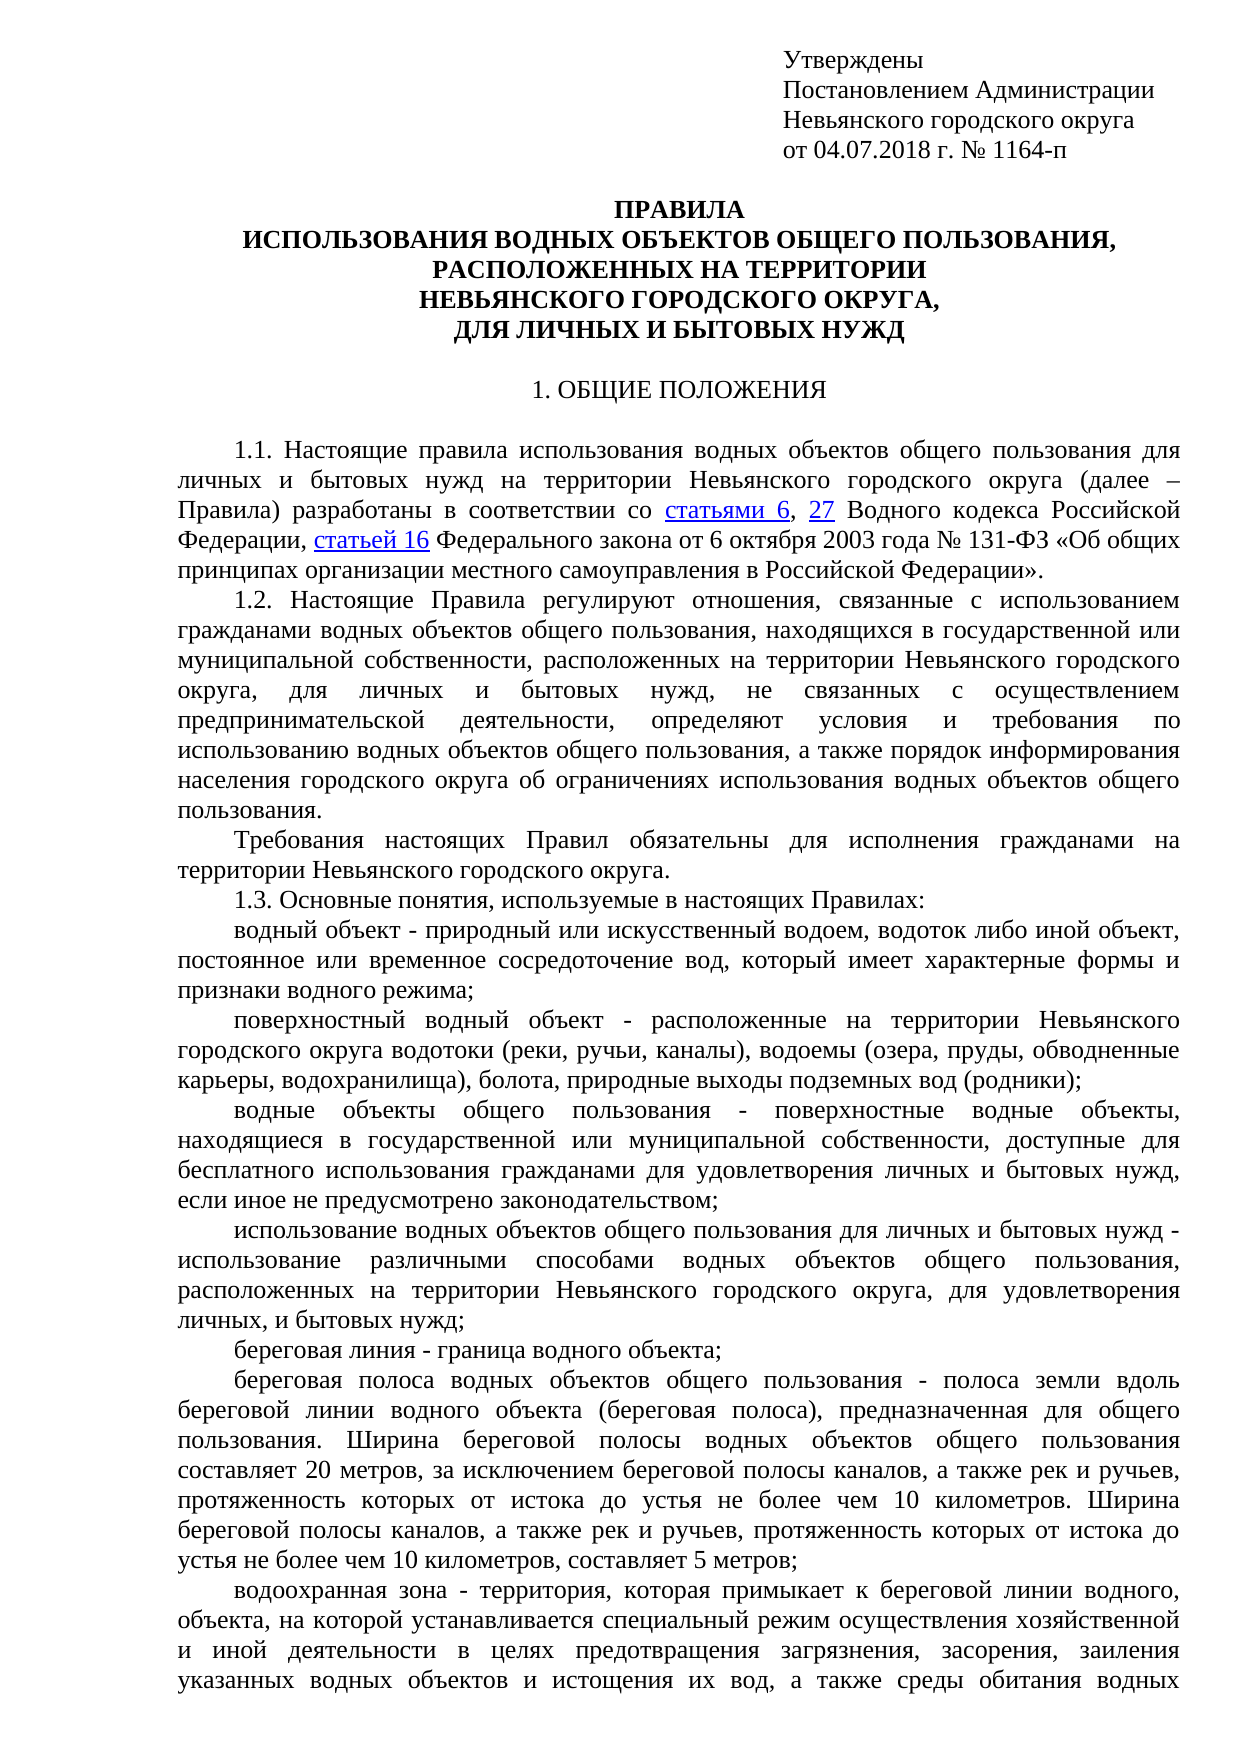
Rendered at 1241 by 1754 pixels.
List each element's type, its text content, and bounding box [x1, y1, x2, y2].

text береговая линия - граница водного объекта; [177, 1334, 1181, 1364]
text использование водных объектов общего пользования для личных и бытовых нужд - использование различными способами водных объектов общего пользования, расположенных на территории Невьянского городского округа, для удовлетворения личных, и бытовых нужд; [177, 1214, 1181, 1334]
text водные объекты общего пользования - поверхностные водные объекты, находящиеся в государственной или муниципальной собственности, доступные для бесплатного использования гражданами для удовлетворения личных и бытовых нужд, если иное не предусмотрено законодательством; [177, 1094, 1181, 1214]
text береговая полоса водных объектов общего пользования - полоса земли вдоль береговой линии водного объекта (береговая полоса), предназначенная для общего пользования. Ширина береговой полосы водных объектов общего пользования составляет 20 метров, за исключением береговой полосы каналов, а также рек и ручьев, протяженность которых от истока до устья не более чем 10 километров. Ширина береговой полосы каналов, а также рек и ручьев, протяженность которых от истока до устья не более чем 10 километров, составляет 5 метров; [177, 1364, 1181, 1574]
text РАСПОЛОЖЕННЫХ НА ТЕРРИТОРИИ [177, 254, 1181, 284]
text 1.1. Настоящие правила использования водных объектов общего пользования для личных и бытовых нужд на территории Невьянского городского округа (далее – Правила) разработаны в соответствии со статьями 6, 27 Водного кодекса Российской Федерации, статьей 16 Федерального закона от 6 октября 2003 года № 131-ФЗ «Об общих принципах организации местного самоуправления в Российской Федерации». [177, 434, 1181, 584]
text ПРАВИЛА [177, 194, 1181, 224]
text от 04.07.2018 г. № 1164-п [783, 134, 1181, 164]
text водный объект - природный или искусственный водоем, водоток либо иной объект, постоянное или временное сосредоточение вод, который имеет характерные формы и признаки водного режима; [177, 914, 1181, 1004]
text Постановлением Администрации [783, 74, 1181, 104]
text 1.3. Основные понятия, используемые в настоящих Правилах: [177, 884, 1181, 914]
text НЕВЬЯНСКОГО ГОРОДСКОГО ОКРУГА, [177, 284, 1181, 314]
text 1.2. Настоящие Правила регулируют отношения, связанные с использованием гражданами водных объектов общего пользования, находящихся в государственной или муниципальной собственности, расположенных на территории Невьянского городского округа, для личных и бытовых нужд, не связанных с осуществлением предпринимательской деятельности, определяют условия и требования по использованию водных объектов общего пользования, а также порядок информирования населения городского округа об ограничениях использования водных объектов общего пользования. [177, 584, 1181, 824]
text Невьянского городского округа [783, 104, 1181, 134]
text ДЛЯ ЛИЧНЫХ И БЫТОВЫХ НУЖД [177, 314, 1181, 344]
text ИСПОЛЬЗОВАНИЯ ВОДНЫХ ОБЪЕКТОВ ОБЩЕГО ПОЛЬЗОВАНИЯ, [177, 224, 1181, 254]
text Требования настоящих Правил обязательны для исполнения гражданами на территории Невьянского городского округа. [177, 824, 1181, 884]
text 1. ОБЩИЕ ПОЛОЖЕНИЯ [177, 374, 1181, 404]
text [177, 1574, 1181, 1694]
text Утверждены [783, 44, 1181, 74]
text поверхностный водный объект - расположенные на территории Невьянского городского округа водотоки (реки, ручьи, каналы), водоемы (озера, пруды, обводненные карьеры, водохранилища), болота, природные выходы подземных вод (родники); [177, 1004, 1181, 1094]
